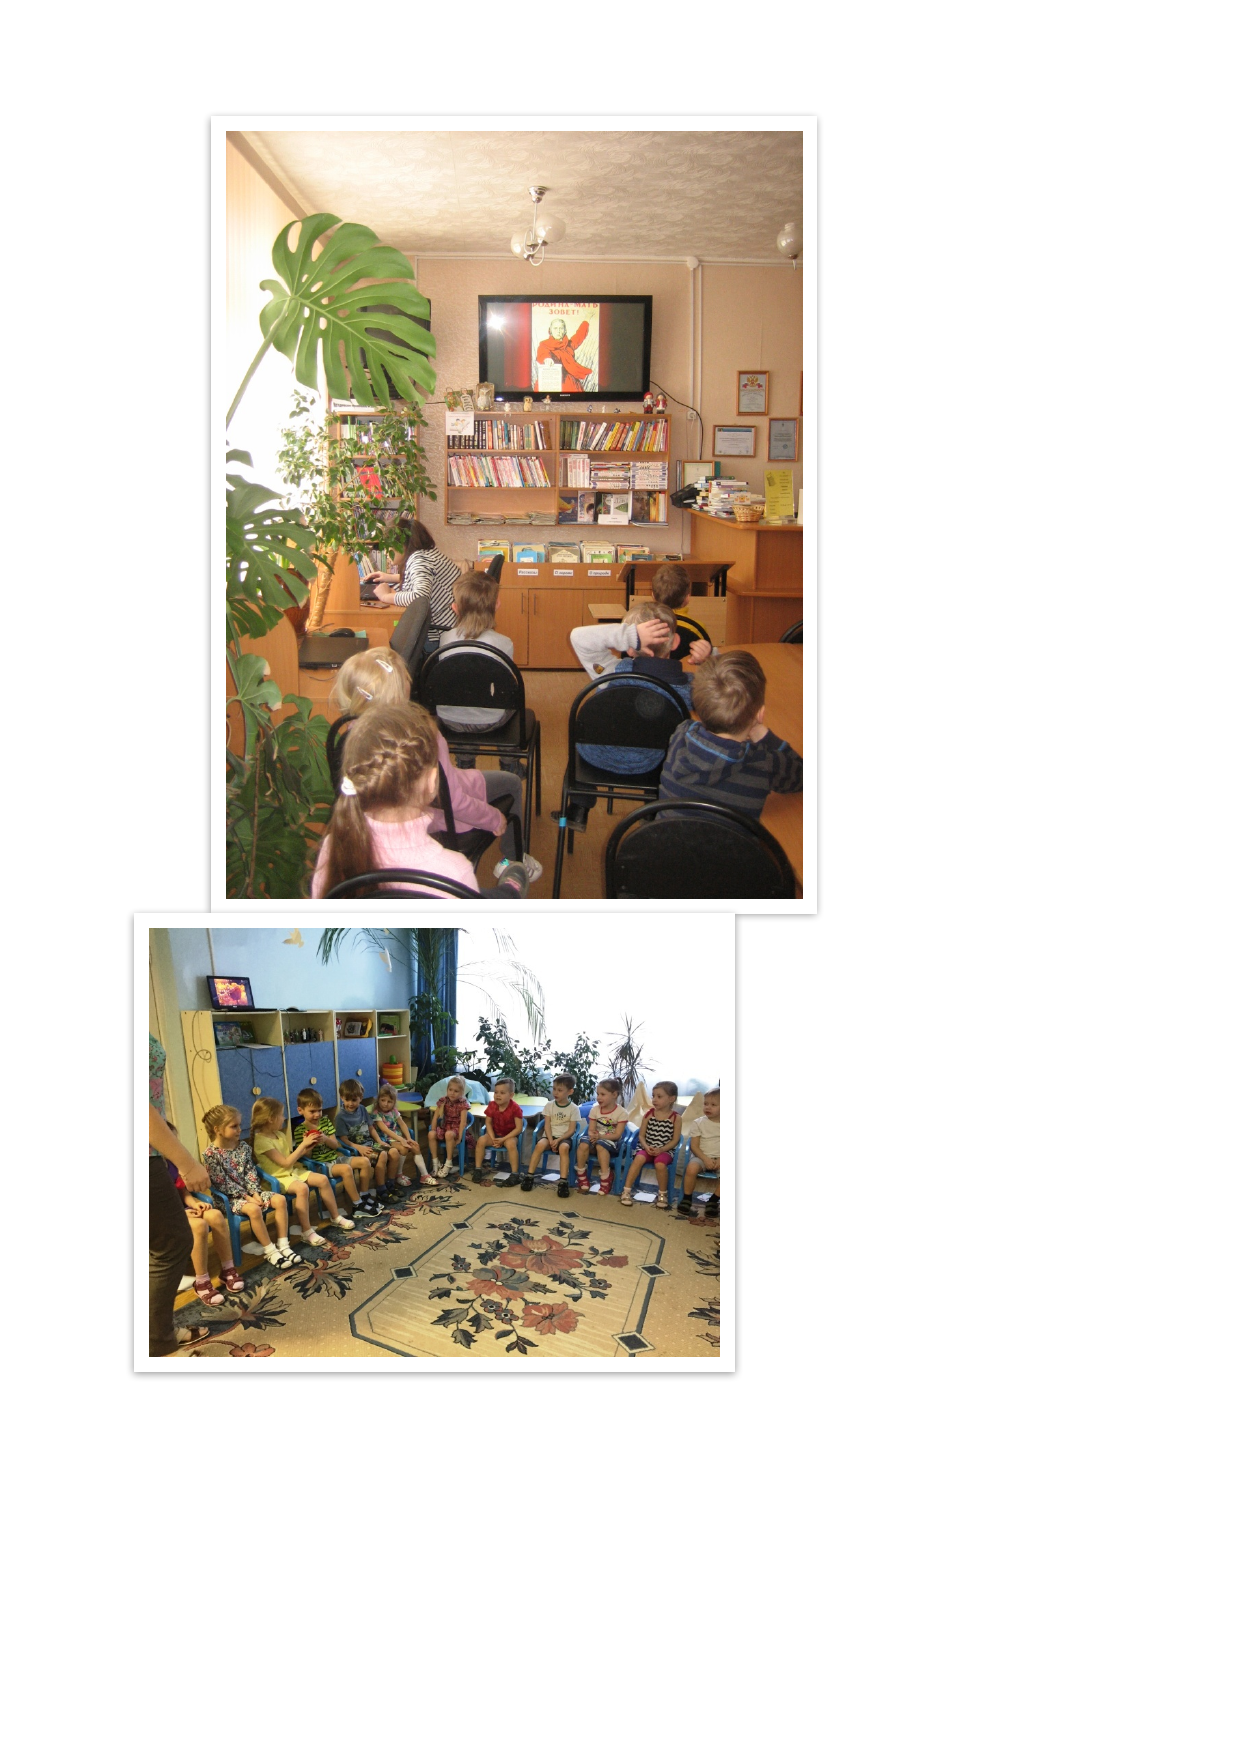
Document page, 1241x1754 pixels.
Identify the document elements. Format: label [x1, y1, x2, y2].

picture [226, 131, 803, 899]
picture [149, 928, 720, 1357]
